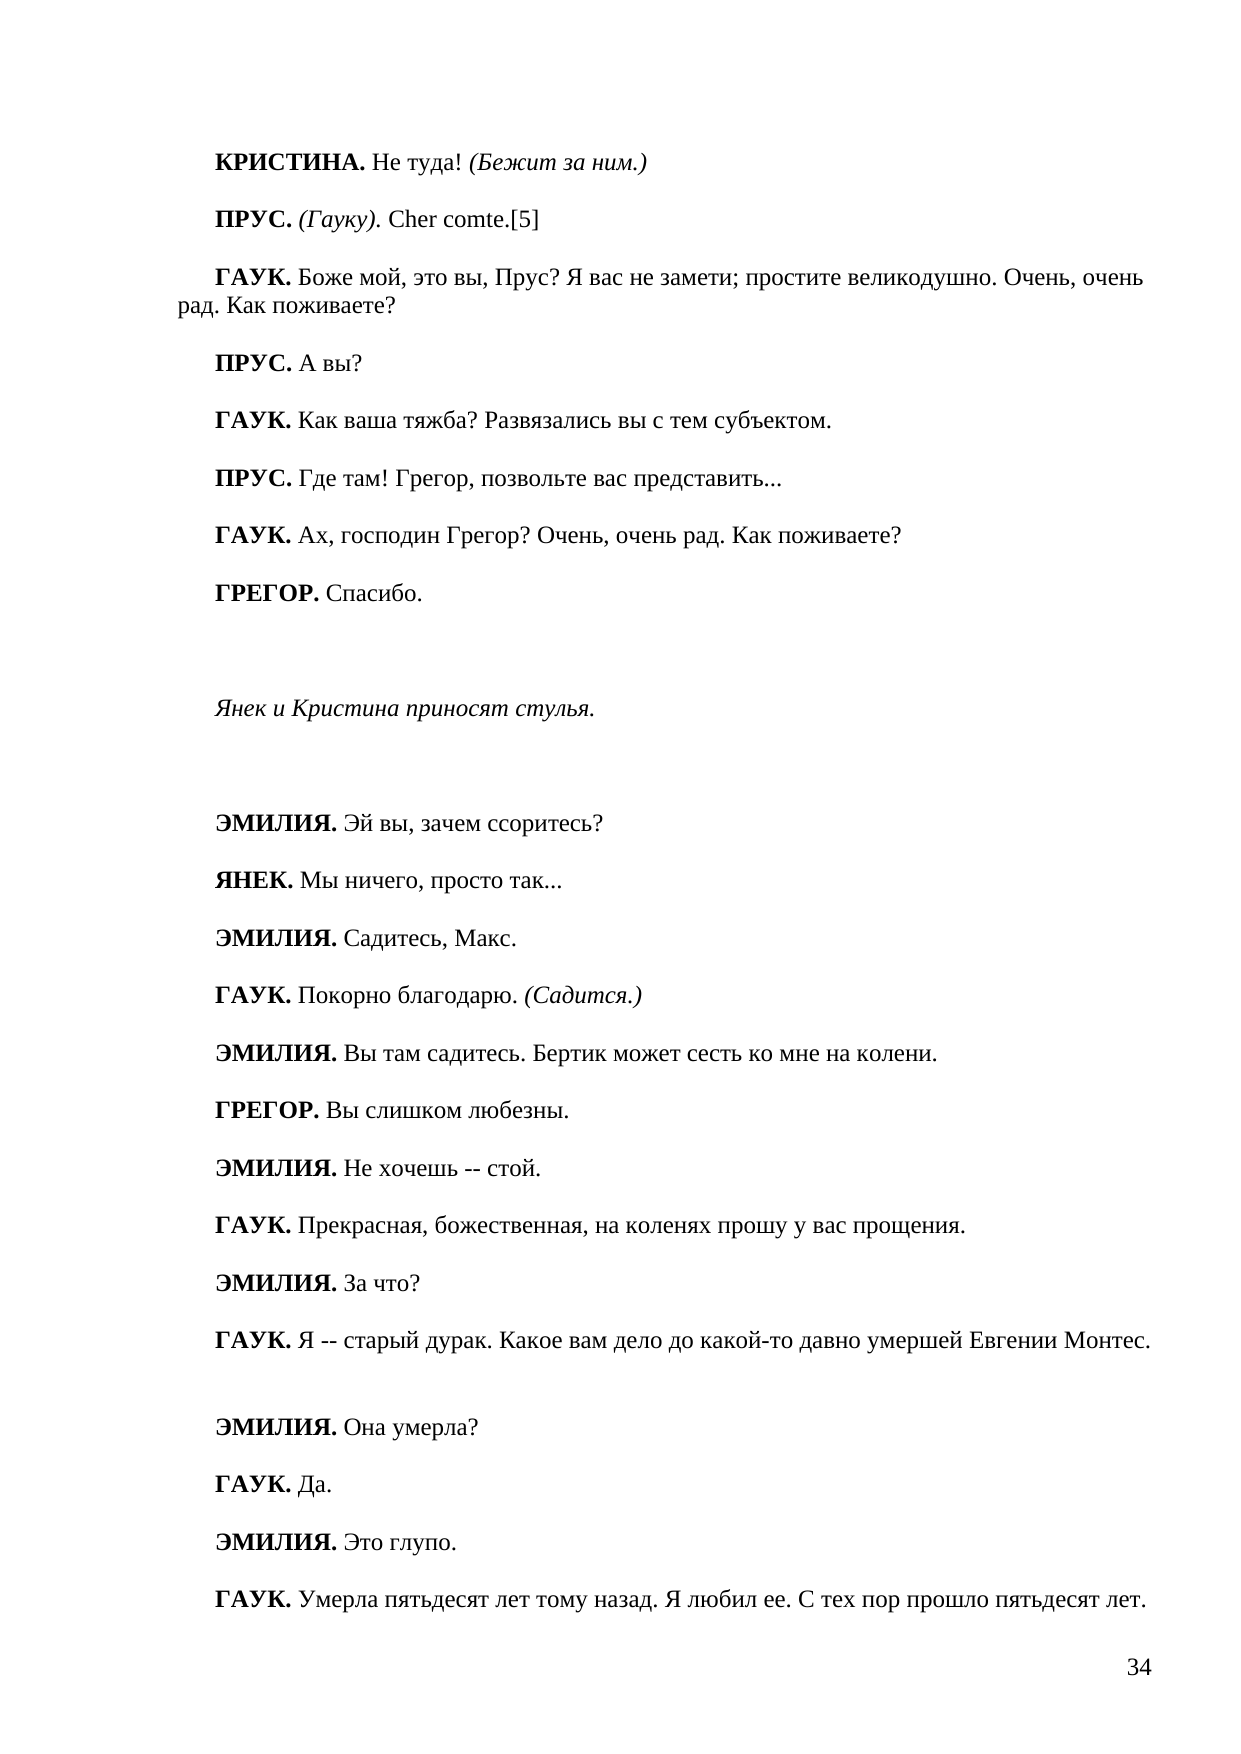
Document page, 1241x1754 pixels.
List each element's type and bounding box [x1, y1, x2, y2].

text [177, 118, 1152, 1613]
